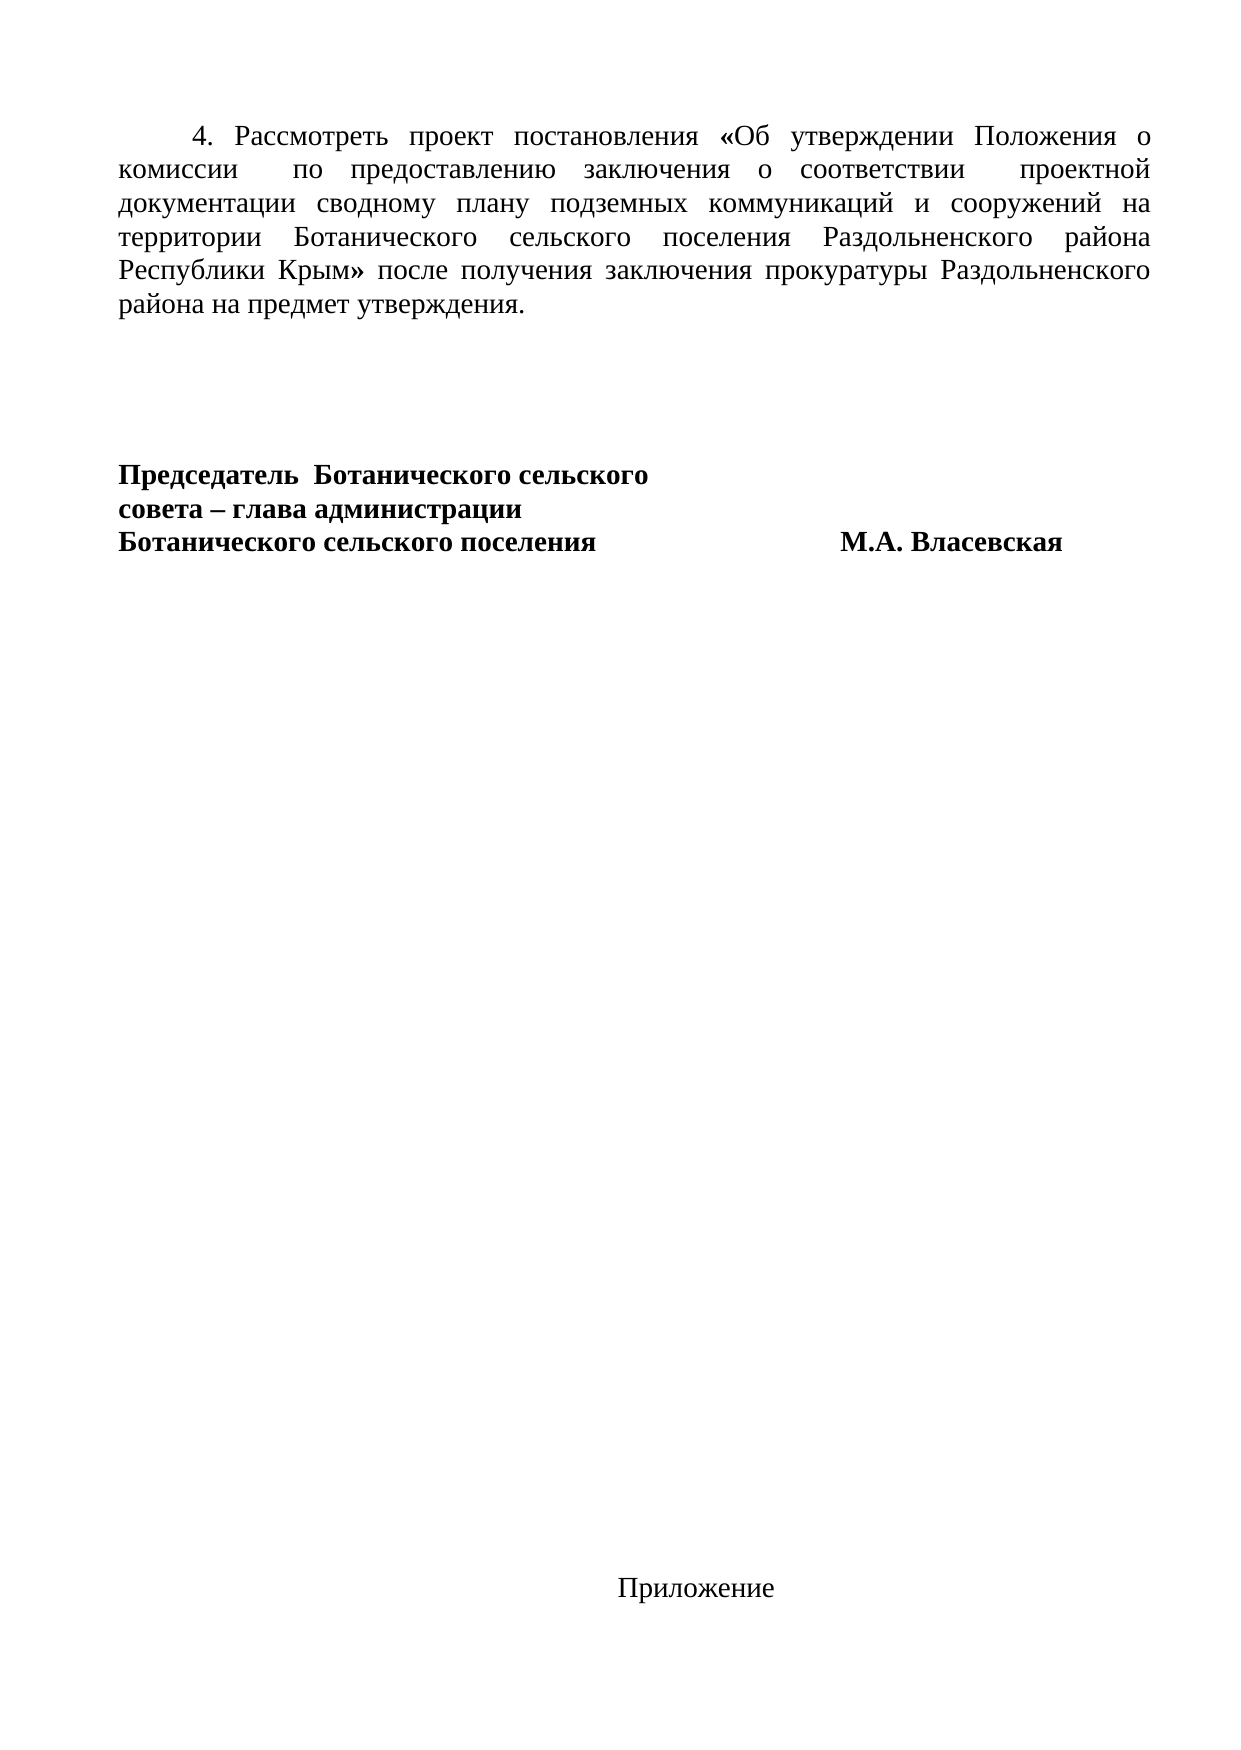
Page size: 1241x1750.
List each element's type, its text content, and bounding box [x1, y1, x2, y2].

list Приложение [118, 1570, 1152, 1603]
text 4. Рассмотреть проект постановления «Об утверждении Положения о комиссии по предоставлению заключения о соответствии проектной документации сводному плану подземных коммуникаций и сооружений на территории Ботанического сельского поселения Раздольненского района Республики Крым» после получения заключения прокуратуры Раздольненского района на предмет утверждения. [118, 118, 1152, 319]
list Ботанического сельского поселения М.А. Власевская [118, 524, 1152, 558]
list Председатель Ботанического сельского [118, 457, 1152, 491]
list совета – глава администрации [118, 491, 1152, 524]
